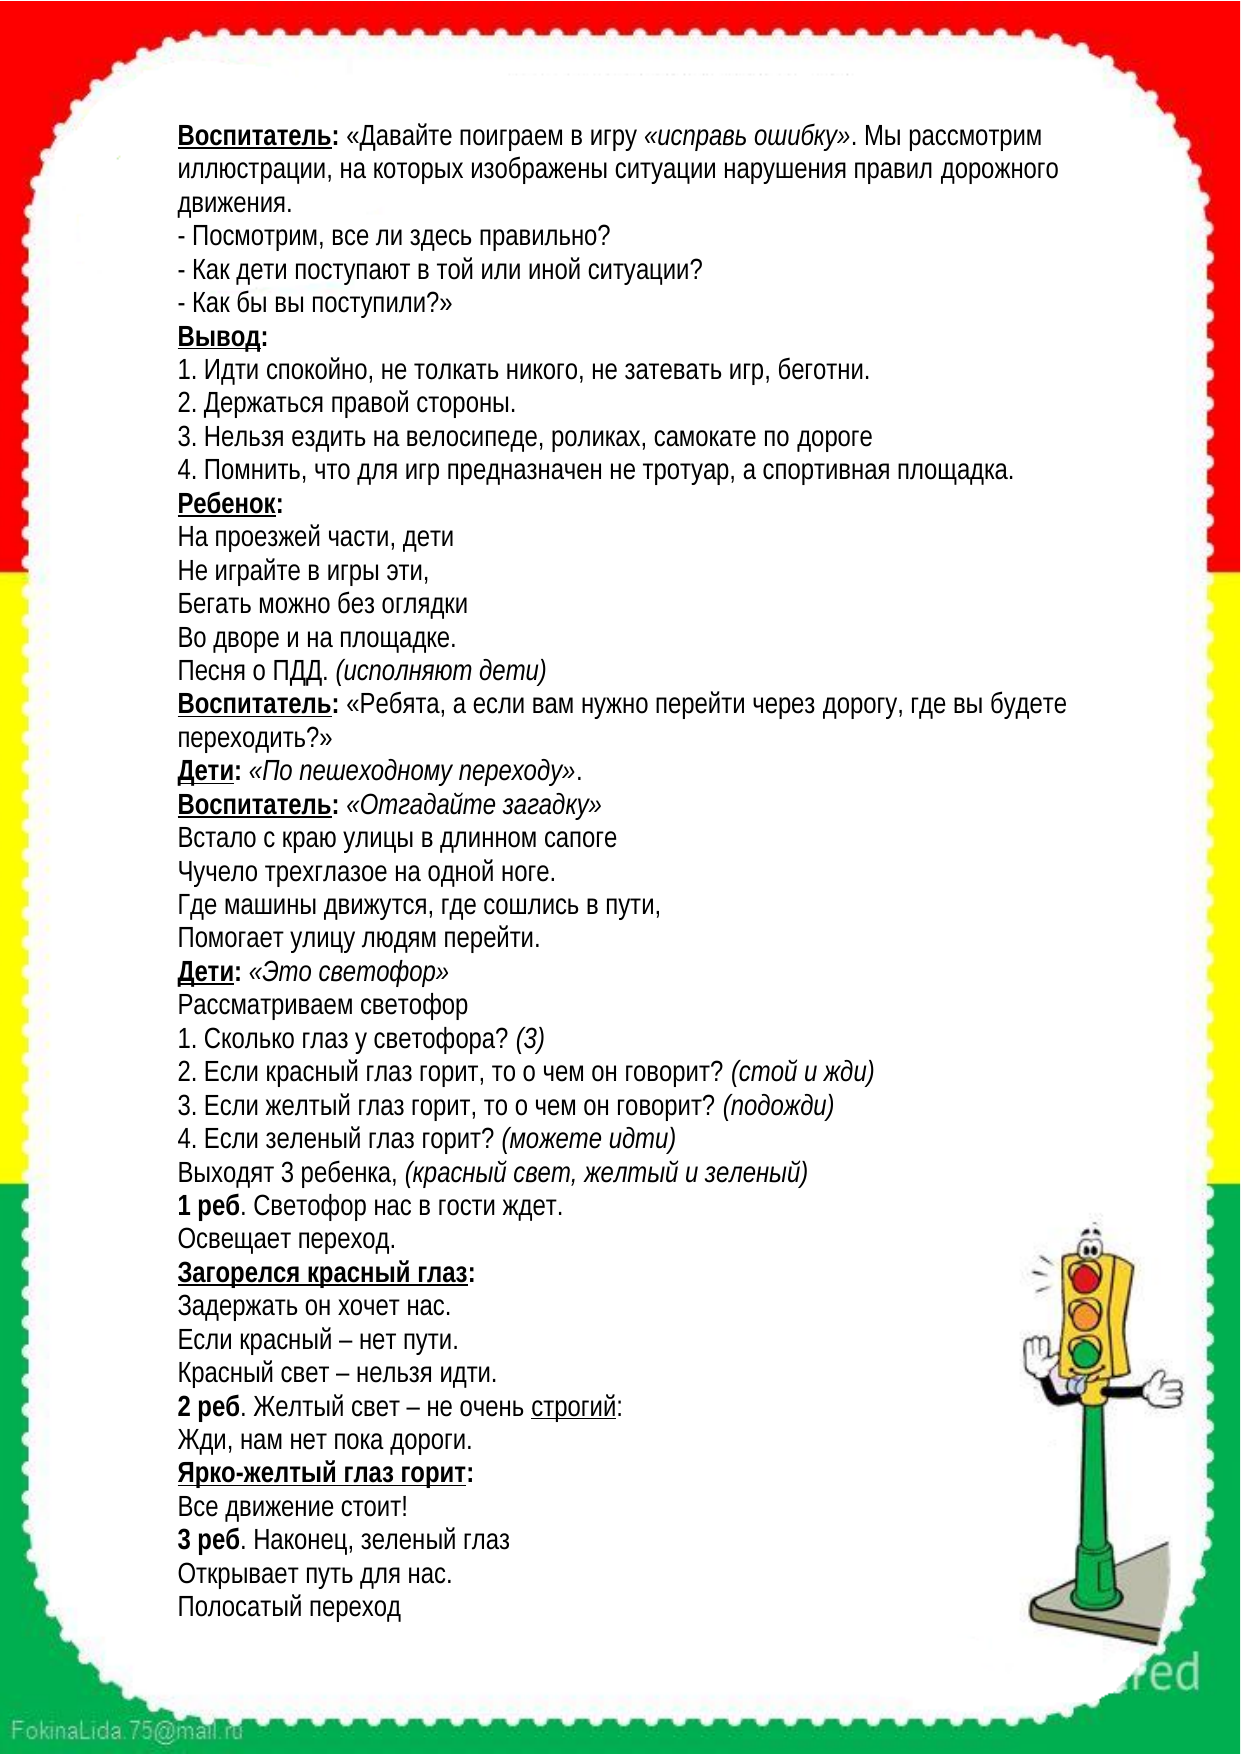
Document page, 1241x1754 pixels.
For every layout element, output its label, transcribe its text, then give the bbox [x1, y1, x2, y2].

text Воспитатель: «Отгадайте загадку» [177, 787, 1152, 820]
text Открывает путь для нас. [177, 1556, 1152, 1589]
text 1. Сколько глаз у светофора? (3) [177, 1021, 1152, 1054]
text Красный свет – нельзя идти. [177, 1355, 1152, 1389]
text Не играйте в игры эти, [177, 553, 1152, 586]
text - Как бы вы поступили?» [177, 285, 1152, 319]
text 3. Нельзя ездить на велосипеде, роликах, самокате по дороге [177, 419, 1152, 452]
text Освещает переход. [177, 1222, 1152, 1255]
text Встало с краю улицы в длинном сапоге [177, 820, 1152, 854]
text Песня о ПДД. (исполняют дети) [177, 653, 1152, 687]
text Выходят 3 ребенка, (красный свет, желтый и зеленый) [177, 1155, 1152, 1188]
text Воспитатель: «Ребята, а если вам нужно перейти через дорогу, где вы будете переходить?» [177, 687, 1152, 753]
text 2. Если красный глаз горит, то о чем он говорит? (стой и жди) [177, 1054, 1152, 1088]
text Жди, нам нет пока дороги. [177, 1422, 1152, 1456]
text 2 реб. Желтый свет – не очень строгий: [177, 1389, 1152, 1422]
text Все движение стоит! [177, 1489, 1152, 1522]
text Ребенок: [177, 486, 1152, 519]
text Рассматриваем светофор [177, 987, 1152, 1021]
text Воспитатель: «Давайте поиграем в игру «исправь ошибку». Мы рассмотрим иллюстрации, на которых изображены ситуации нарушения правил дорожного движения. [177, 118, 1152, 218]
text 4. Если зеленый глаз горит? (можете идти) [177, 1121, 1152, 1155]
text Если красный – нет пути. [177, 1322, 1152, 1355]
text Где машины движутся, где сошлись в пути, [177, 887, 1152, 921]
text Вывод: [177, 319, 1152, 352]
text - Посмотрим, все ли здесь правильно? [177, 218, 1152, 252]
text Во дворе и на площадке. [177, 620, 1152, 653]
text - Как дети поступают в той или иной ситуации? [177, 252, 1152, 285]
text 1 реб. Светофор нас в гости ждет. [177, 1188, 1152, 1222]
text Ярко-желтый глаз горит: [177, 1456, 1152, 1489]
text Чучело трехглазое на одной ноге. [177, 854, 1152, 887]
text На проезжей части, дети [177, 519, 1152, 553]
text Загорелся красный глаз: [177, 1255, 1152, 1288]
text 1. Идти спокойно, не толкать никого, не затевать игр, беготни. [177, 352, 1152, 386]
text 4. Помнить, что для игр предназначен не тротуар, а спортивная площадка. [177, 452, 1152, 486]
text 3 реб. Наконец, зеленый глаз [177, 1522, 1152, 1556]
text 3. Если желтый глаз горит, то о чем он говорит? (подожди) [177, 1088, 1152, 1121]
text Полосатый переход [177, 1589, 1152, 1623]
text Задержать он хочет нас. [177, 1288, 1152, 1322]
picture [0, 1, 1241, 1754]
text Дети: «Это светофор» [177, 954, 1152, 987]
text 2. Держаться правой стороны. [177, 386, 1152, 419]
text Дети: «По пешеходному переходу». [177, 753, 1152, 787]
text Бегать можно без оглядки [177, 586, 1152, 620]
text Помогает улицу людям перейти. [177, 921, 1152, 954]
